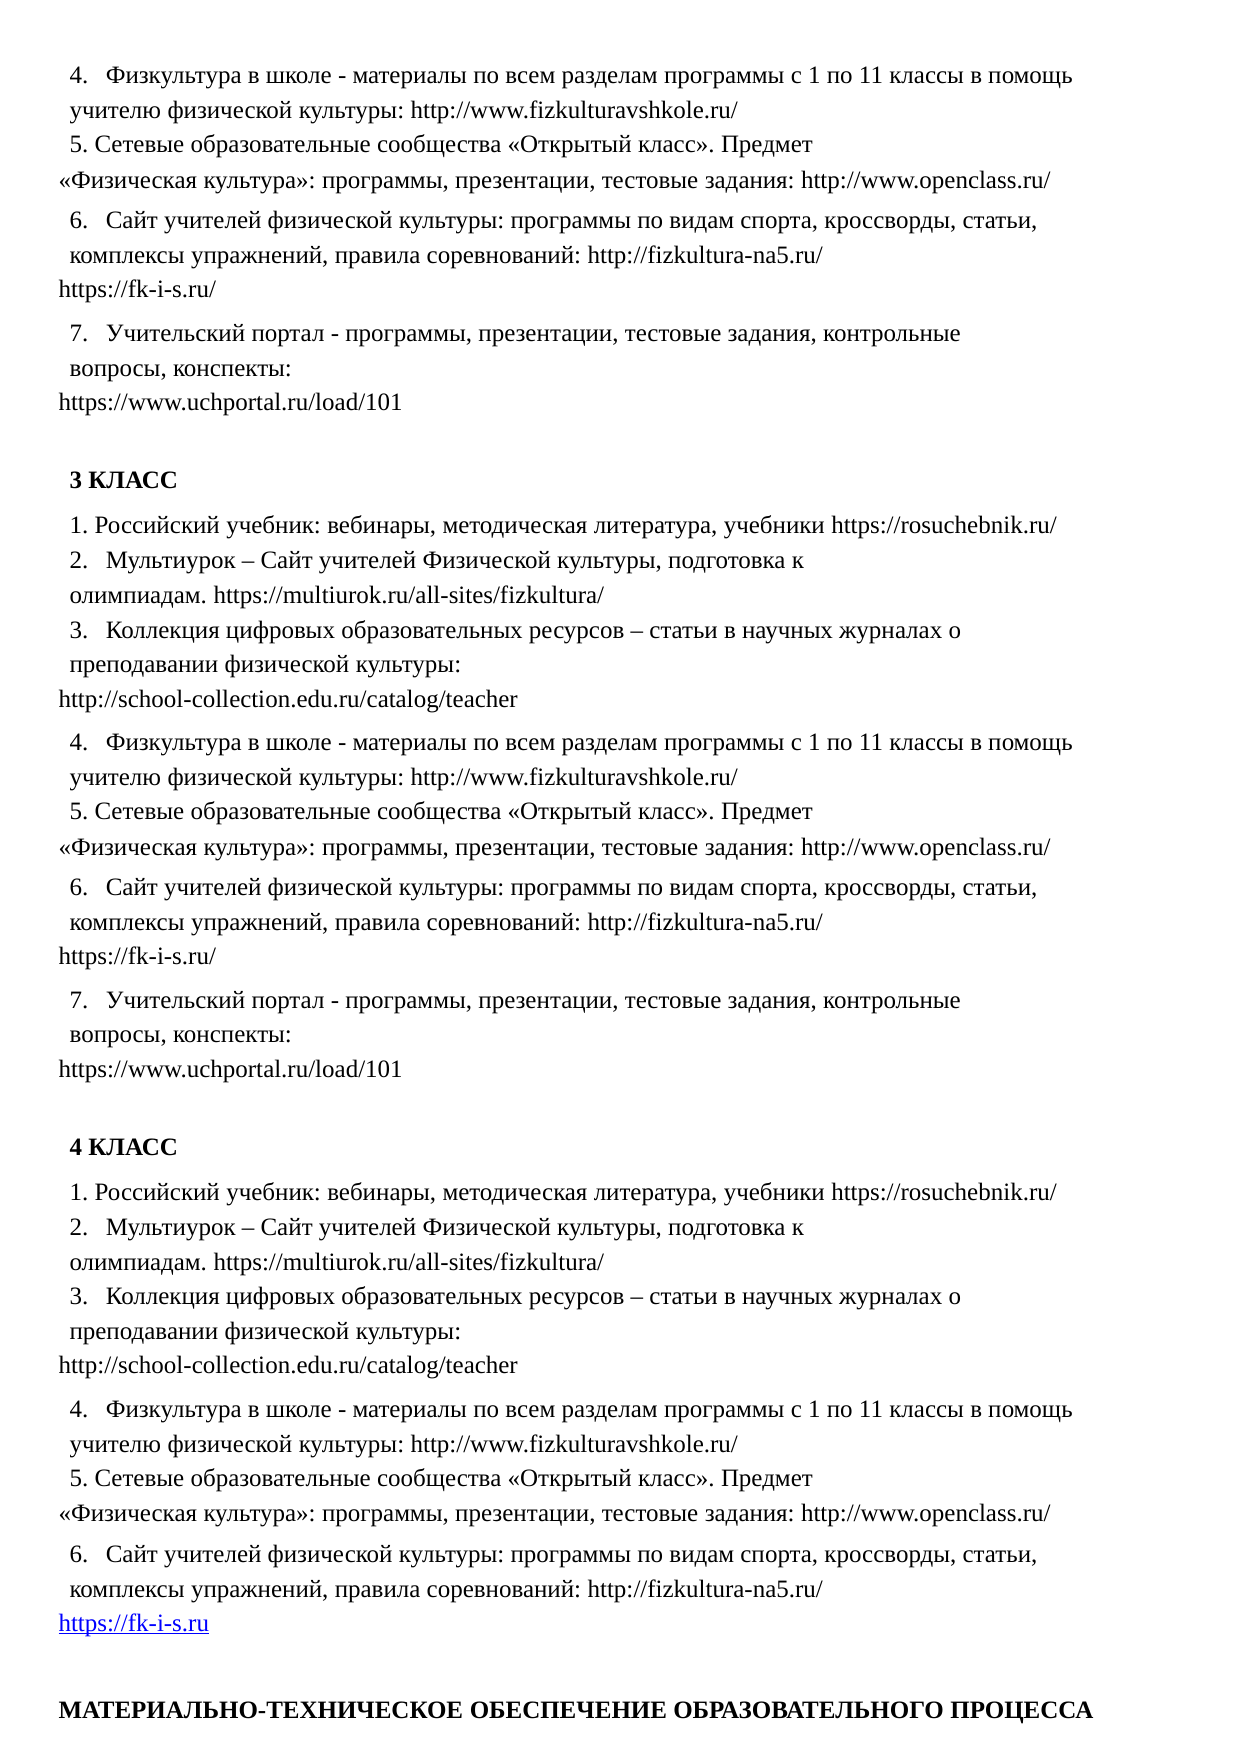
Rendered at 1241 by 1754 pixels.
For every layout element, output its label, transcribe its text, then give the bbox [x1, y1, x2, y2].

list Учительский портал - программы, презентации, тестовые задания, контрольные вопросы, конспекты: [69, 318, 1054, 382]
subtitle КЛАСС [69, 465, 1182, 494]
text «Физическая культура»: программы, презентации, тестовые задания: http://www.openclass.ru/ [58, 1498, 1182, 1527]
list Физкультура в школе - материалы по всем разделам программы с 1 по 11 классы в помощь учителю физической культуры: http://www.fizkulturavshkole.ru/ [69, 727, 1167, 791]
subtitle МАТЕРИАЛЬНО-ТЕХНИЧЕСКОЕ ОБЕСПЕЧЕНИЕ ОБРАЗОВАТЕЛЬНОГО ПРОЦЕССА [58, 1695, 1182, 1724]
text https://fk-i-s.ru [58, 1608, 1182, 1637]
list Сетевые образовательные сообщества «Открытый класс». Предмет [69, 797, 1182, 825]
subtitle КЛАСС [69, 1132, 1182, 1161]
text http://school-collection.edu.ru/catalog/teacher [58, 684, 1182, 713]
list Физкультура в школе - материалы по всем разделам программы с 1 по 11 классы в помощь учителю физической культуры: http://www.fizkulturavshkole.ru/ [69, 61, 1167, 124]
list Сайт учителей физической культуры: программы по видам спорта, кроссворды, статьи, комплексы упражнений, правила соревнований: http://fizkultura-na5.ru/ [69, 206, 1154, 269]
list Российский учебник: вебинары, методическая литература, учебники https://rosuchebnik.ru/ [69, 1177, 1182, 1206]
list Мультиурок – Сайт учителей Физической культуры, подготовка к олимпиадам. https://multiurok.ru/all-sites/fizkultura/ [69, 545, 946, 609]
text https://fk-i-s.ru/ [58, 275, 1182, 304]
text «Физическая культура»: программы, презентации, тестовые задания: http://www.openclass.ru/ [58, 165, 1182, 194]
list Сетевые образовательные сообщества «Открытый класс». Предмет [69, 130, 1182, 159]
text https://www.uchportal.ru/load/101 [58, 388, 1182, 416]
list Сайт учителей физической культуры: программы по видам спорта, кроссворды, статьи, комплексы упражнений, правила соревнований: http://fizkultura-na5.ru/ [69, 1539, 1154, 1602]
list Сетевые образовательные сообщества «Открытый класс». Предмет [69, 1463, 1182, 1492]
text https://fk-i-s.ru/ [58, 942, 1182, 970]
list Мультиурок – Сайт учителей Физической культуры, подготовка к олимпиадам. https://multiurok.ru/all-sites/fizkultura/ [69, 1212, 946, 1276]
list Коллекция цифровых образовательных ресурсов – статьи в научных журналах о преподавании физической культуры: [69, 1281, 1111, 1345]
text «Физическая культура»: программы, презентации, тестовые задания: http://www.openclass.ru/ [58, 832, 1182, 860]
list Физкультура в школе - материалы по всем разделам программы с 1 по 11 классы в помощь учителю физической культуры: http://www.fizkulturavshkole.ru/ [69, 1394, 1167, 1457]
text https://www.uchportal.ru/load/101 [58, 1054, 1182, 1083]
text http://school-collection.edu.ru/catalog/teacher [58, 1351, 1182, 1379]
list Сайт учителей физической культуры: программы по видам спорта, кроссворды, статьи, комплексы упражнений, правила соревнований: http://fizkultura-na5.ru/ [69, 872, 1154, 936]
list Российский учебник: вебинары, методическая литература, учебники https://rosuchebnik.ru/ [69, 510, 1182, 539]
list Коллекция цифровых образовательных ресурсов – статьи в научных журналах о преподавании физической культуры: [69, 615, 1111, 678]
list Учительский портал - программы, презентации, тестовые задания, контрольные вопросы, конспекты: [69, 985, 1054, 1048]
